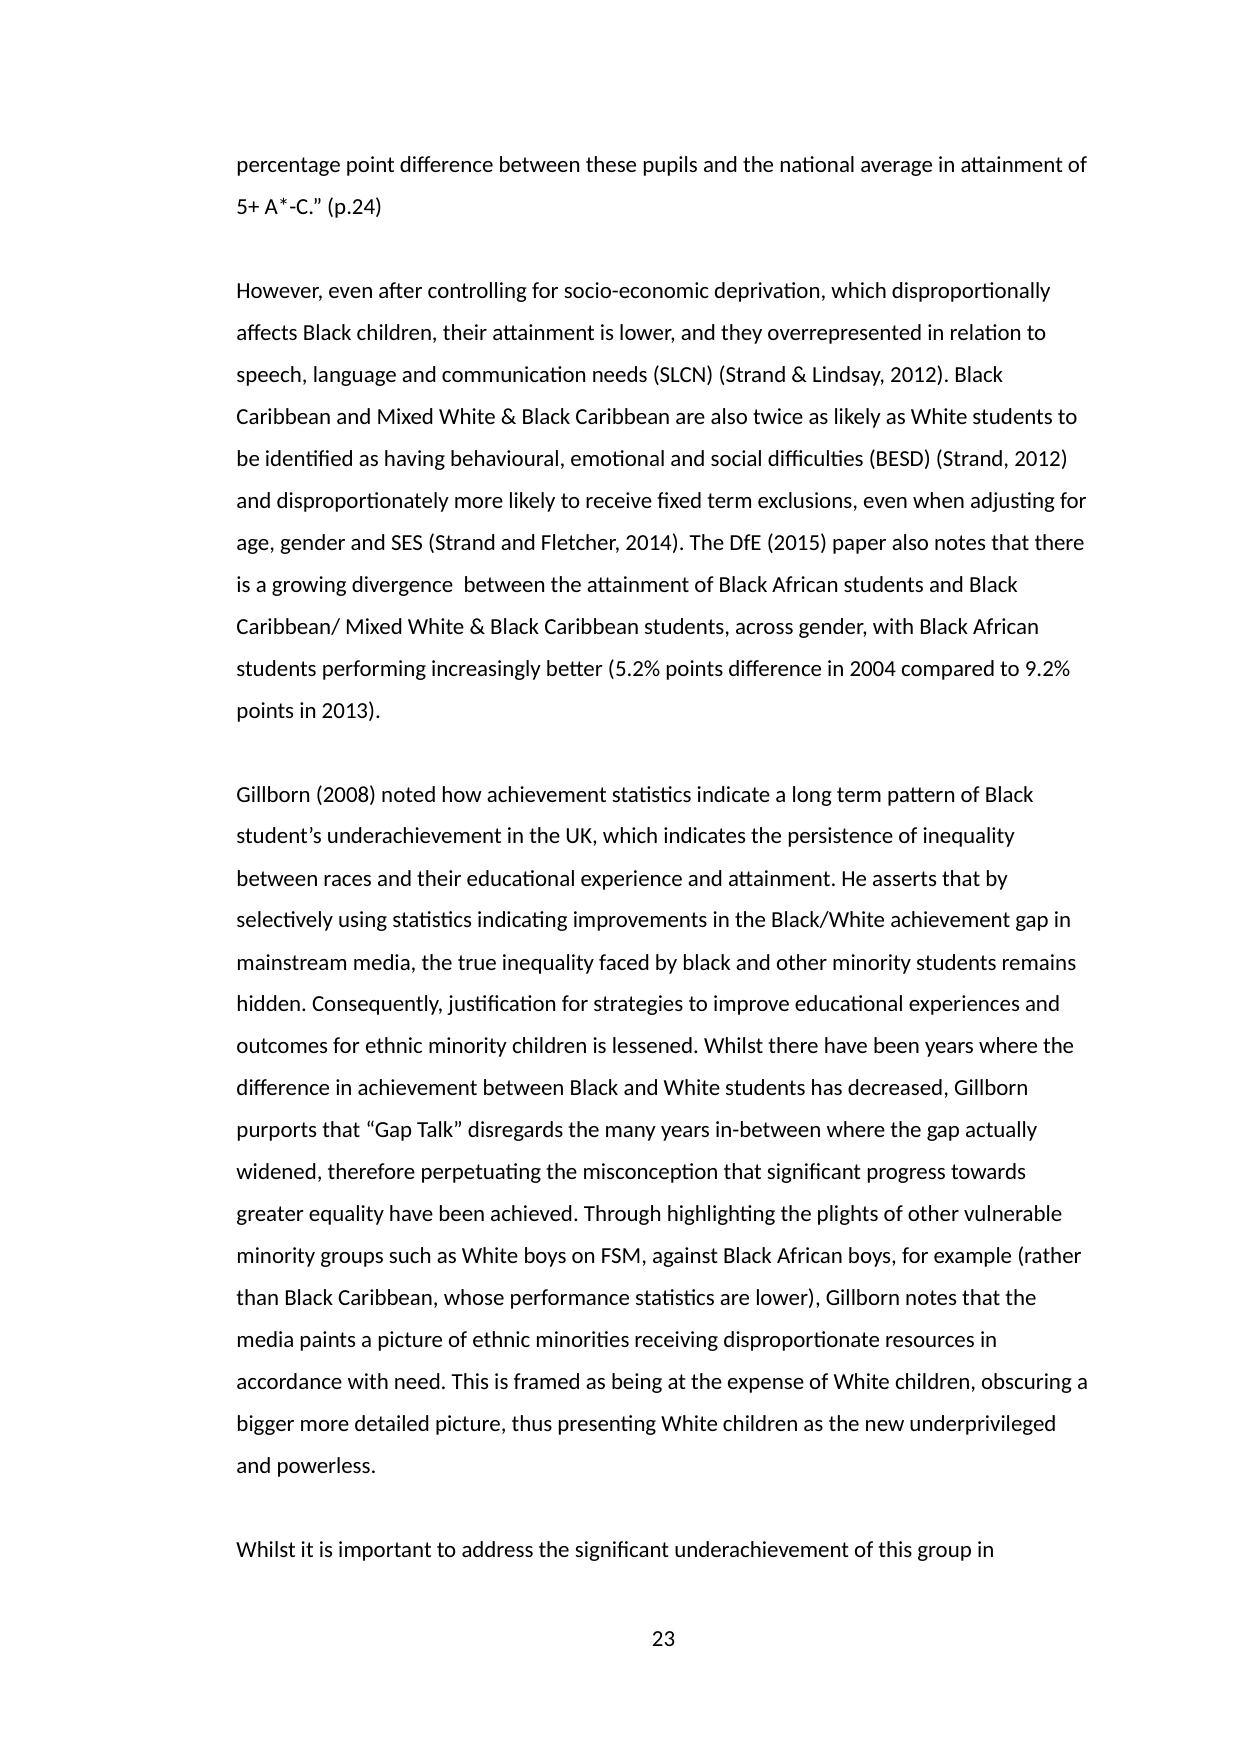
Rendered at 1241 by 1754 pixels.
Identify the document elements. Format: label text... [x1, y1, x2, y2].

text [236, 1535, 1090, 1563]
text However, even after controlling for socio-economic deprivation, which disproportionally affects Black children, their attainment is lower, and they overrepresented in relation to speech, language and communication needs (SLCN) (Strand & Lindsay, 2012). Black Caribbean and Mixed White & Black Caribbean are also twice as likely as White students to be identified as having behavioural, emotional and social difficulties (BESD) (Strand, 2012) and disproportionately more likely to receive fixed term exclusions, even when adjusting for age, gender and SES (Strand and Fletcher, 2014). The DfE (2015) paper also notes that there is a growing divergence between the attainment of Black African students and Black Caribbean/ Mixed White & Black Caribbean students, across gender, with Black African students performing increasingly better (5.2% points difference in 2004 compared to 9.2% points in 2013). [236, 276, 1090, 724]
text Gillborn (2008) noted how achievement statistics indicate a long term pattern of Black student’s underachievement in the UK, which indicates the persistence of inequality between races and their educational experience and attainment. He asserts that by selectively using statistics indicating improvements in the Black/White achievement gap in mainstream media, the true inequality faced by black and other minority students remains hidden. Consequently, justification for strategies to improve educational experiences and outcomes for ethnic minority children is lessened. Whilst there have been years where the difference in achievement between Black and White students has decreased, Gillborn purports that “Gap Talk” disregards the many years in-between where the gap actually widened, therefore perpetuating the misconception that significant progress towards greater equality have been achieved. Through highlighting the plights of other vulnerable minority groups such as White boys on FSM, against Black African boys, for example (rather than Black Caribbean, whose performance statistics are lower), Gillborn notes that the media paints a picture of ethnic minorities receiving disproportionate resources in accordance with need. This is framed as being at the expense of White children, obscuring a bigger more detailed picture, thus presenting White children as the new underprivileged and powerless. [236, 780, 1090, 1479]
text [236, 150, 1090, 220]
